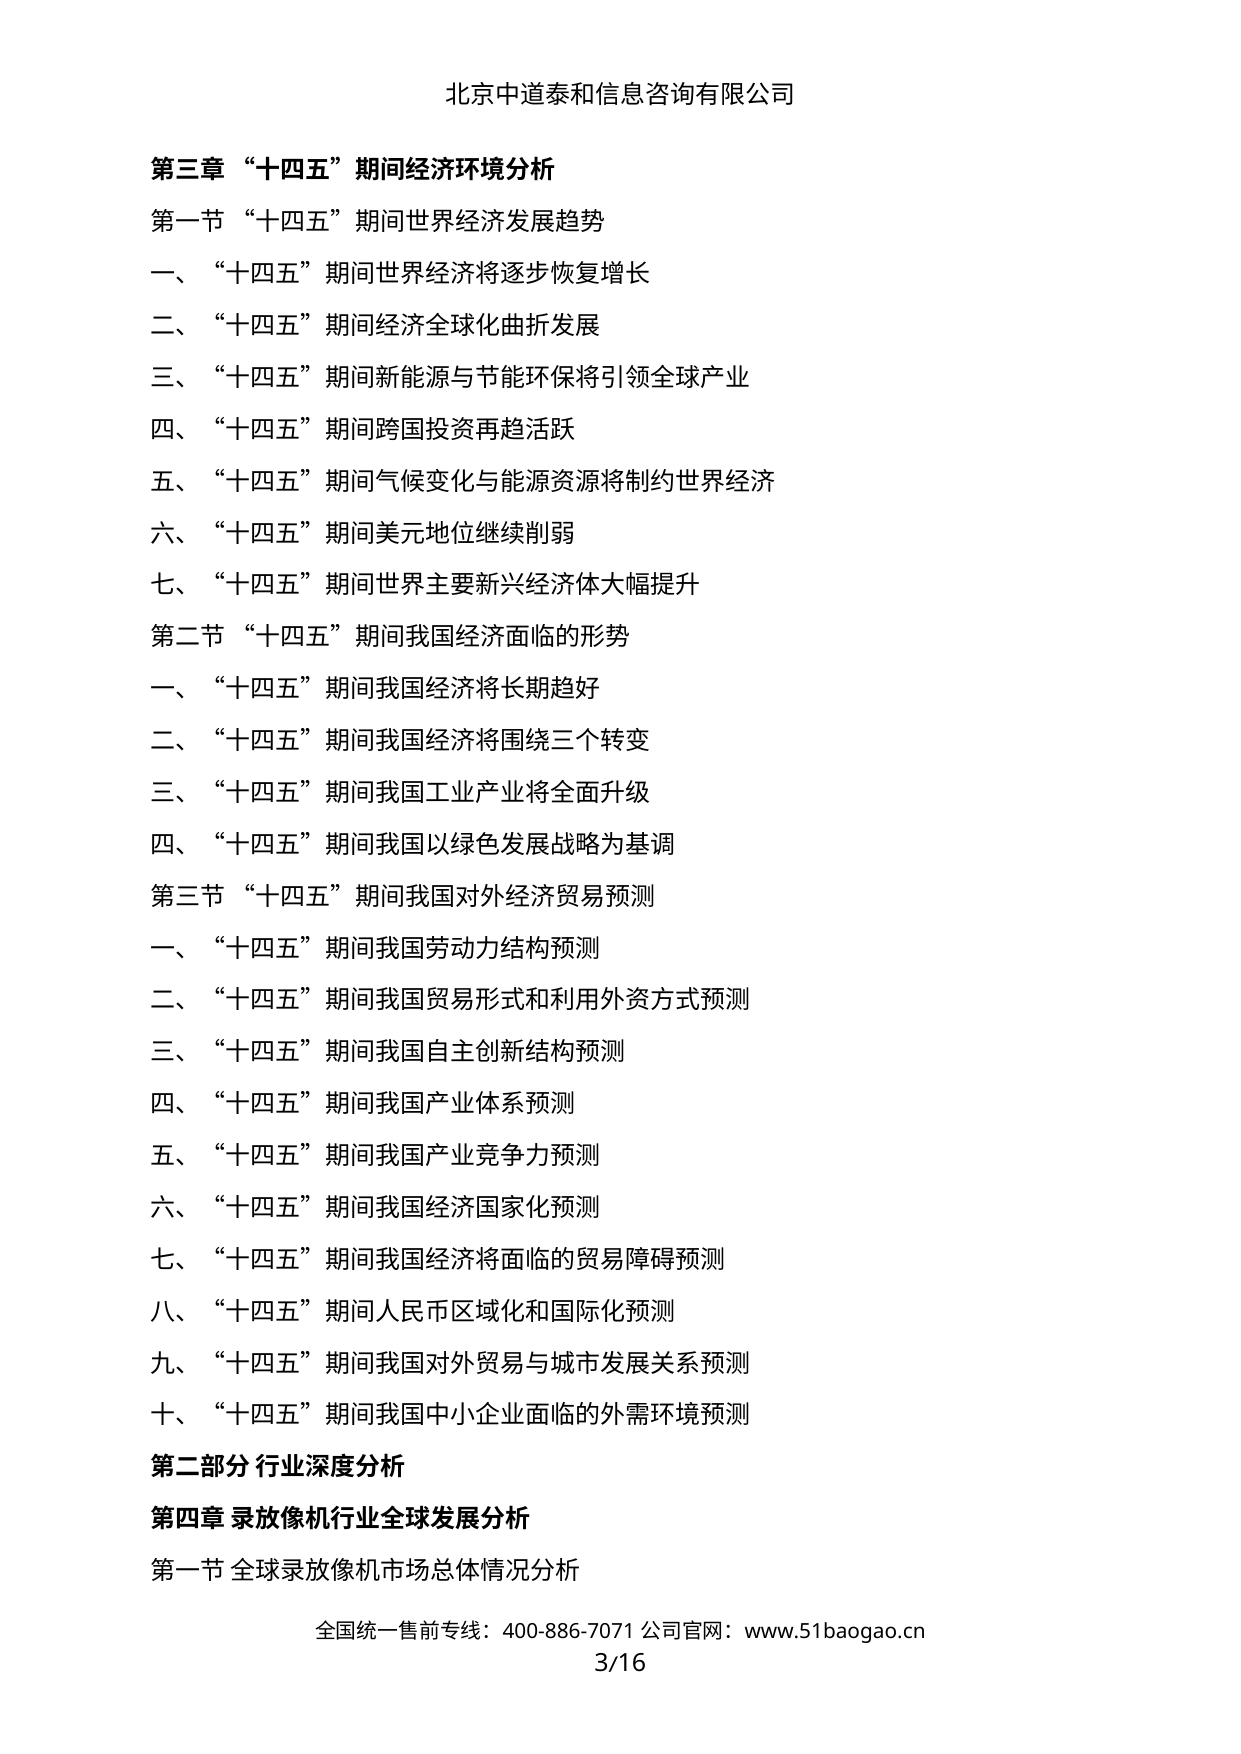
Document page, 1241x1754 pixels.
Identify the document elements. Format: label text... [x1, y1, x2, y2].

text 二、“十四五”期间我国经济将围绕三个转变 [150, 721, 1090, 757]
text 三、“十四五”期间我国自主创新结构预测 [150, 1032, 1090, 1068]
text 四、“十四五”期间我国产业体系预测 [150, 1084, 1090, 1120]
text 十、“十四五”期间我国中小企业面临的外需环境预测 [150, 1395, 1090, 1431]
text 一、“十四五”期间我国劳动力结构预测 [150, 928, 1090, 964]
text 三、“十四五”期间新能源与节能环保将引领全球产业 [150, 357, 1090, 394]
text 第四章 录放像机行业全球发展分析 [150, 1499, 1090, 1535]
text 四、“十四五”期间跨国投资再趋活跃 [150, 409, 1090, 446]
text 三、“十四五”期间我国工业产业将全面升级 [150, 772, 1090, 809]
text 六、“十四五”期间我国经济国家化预测 [150, 1187, 1090, 1224]
text 一、“十四五”期间我国经济将长期趋好 [150, 669, 1090, 705]
text 第三章 “十四五”期间经济环境分析 [150, 150, 1090, 186]
text 七、“十四五”期间我国经济将面临的贸易障碍预测 [150, 1239, 1090, 1276]
text 一、“十四五”期间世界经济将逐步恢复增长 [150, 254, 1090, 290]
text 第一节 全球录放像机市场总体情况分析 [150, 1551, 1090, 1587]
text 七、“十四五”期间世界主要新兴经济体大幅提升 [150, 565, 1090, 601]
text 四、“十四五”期间我国以绿色发展战略为基调 [150, 824, 1090, 861]
text 第三节 “十四五”期间我国对外经济贸易预测 [150, 876, 1090, 912]
text 六、“十四五”期间美元地位继续削弱 [150, 513, 1090, 549]
text 二、“十四五”期间我国贸易形式和利用外资方式预测 [150, 980, 1090, 1016]
text 五、“十四五”期间气候变化与能源资源将制约世界经济 [150, 461, 1090, 497]
text 九、“十四五”期间我国对外贸易与城市发展关系预测 [150, 1343, 1090, 1379]
text 第一节 “十四五”期间世界经济发展趋势 [150, 202, 1090, 238]
text 二、“十四五”期间经济全球化曲折发展 [150, 306, 1090, 342]
text 八、“十四五”期间人民币区域化和国际化预测 [150, 1291, 1090, 1327]
text 五、“十四五”期间我国产业竞争力预测 [150, 1136, 1090, 1172]
text 第二节 “十四五”期间我国经济面临的形势 [150, 617, 1090, 653]
text 第二部分 行业深度分析 [150, 1447, 1090, 1483]
